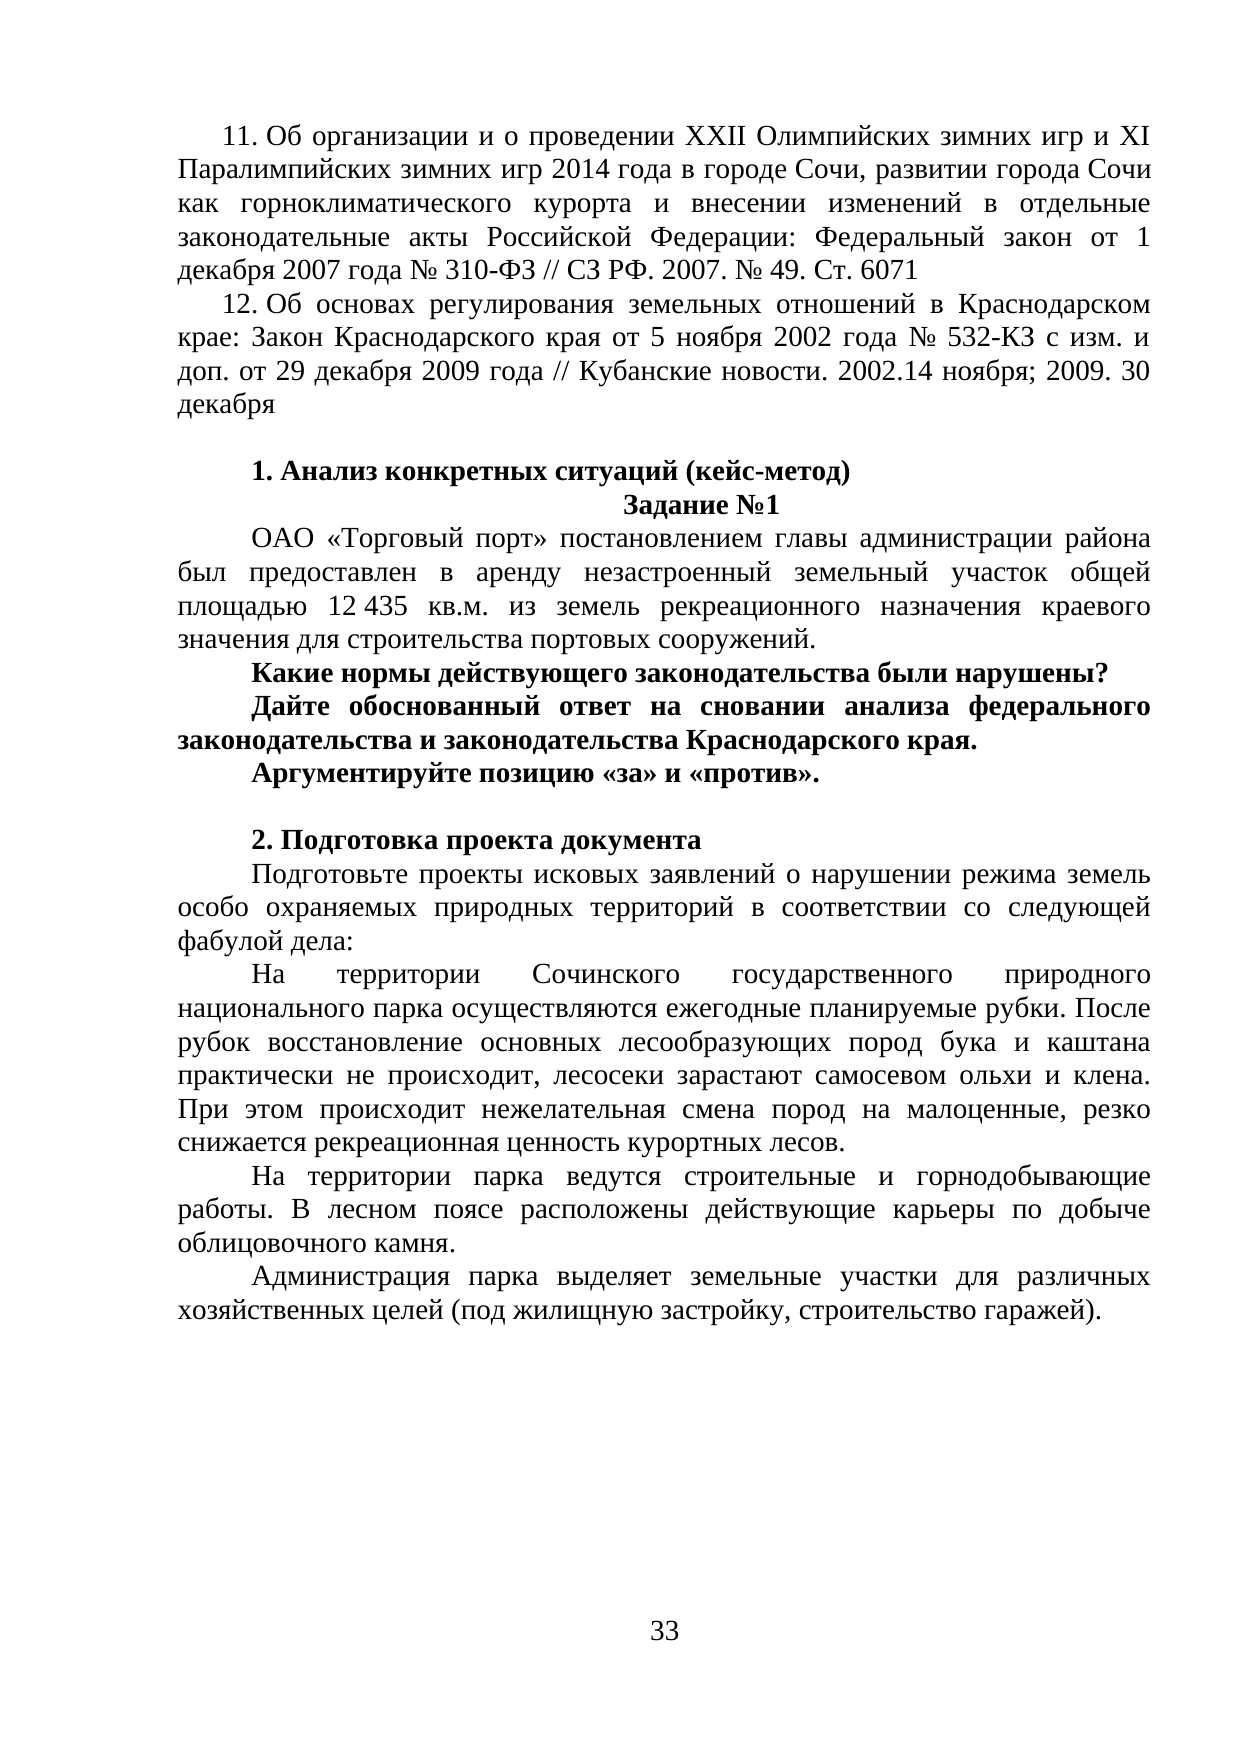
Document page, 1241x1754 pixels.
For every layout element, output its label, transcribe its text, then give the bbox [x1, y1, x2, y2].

text ОАО «Торговый порт» постановлением главы администрации района был предоставлен в аренду незастроенный земельный участок общей площадью 12 435 кв.м. из земель рекреационного назначения краевого значения для строительства портовых сооружений. [177, 521, 1152, 655]
text 1. Анализ конкретных ситуаций (кейс-метод) [177, 453, 1152, 487]
text Подготовьте проекты исковых заявлений о нарушении режима земель особо охраняемых природных территорий в соответствии со следующей фабулой дела: [177, 856, 1152, 957]
text На территории парка ведутся строительные и горнодобывающие работы. В лесном поясе расположены действующие карьеры по добыче облицовочного камня. [177, 1158, 1152, 1258]
text Задание №1 [177, 487, 1152, 521]
text 2. Подготовка проекта документа [177, 822, 1152, 856]
text Какие нормы действующего законодательства были нарушены? [177, 655, 1152, 688]
text Аргументируйте позицию «за» и «против». [177, 755, 1152, 789]
list Об основах регулирования земельных отношений в Краснодарском крае: Закон Краснодарского края от 5 ноября 2002 года № 532-КЗ с изм. и доп. от 29 декабря 2009 года // Кубанские новости. 2002.14 ноября; 2009. 30 декабря [177, 286, 1152, 420]
text Дайте обоснованный ответ на сновании анализа федерального законодательства и законодательства Краснодарского края. [177, 688, 1152, 755]
text Администрация парка выделяет земельные участки для различных хозяйственных целей (под жилищную застройку, строительство гаражей). [177, 1258, 1152, 1326]
text На территории Сочинского государственного природного национального парка осуществляются ежегодные планируемые рубки. После рубок восстановление основных лесообразующих пород бука и каштана практически не происходит, лесосеки зарастают самосевом ольхи и клена. При этом происходит нежелательная смена пород на малоценные, резко снижается рекреационная ценность курортных лесов. [177, 957, 1152, 1158]
list Об организации и о проведении ХХII Олимпийских зимних игр и XI Паралимпийских зимних игр 2014 года в городе Сочи, развитии города Сочи как горноклиматического курорта и внесении изменений в отдельные законодательные акты Российской Федерации: Федеральный закон от 1 декабря 2007 года № 310-ФЗ // СЗ РФ. 2007. № 49. Ст. 6071 [177, 118, 1152, 286]
